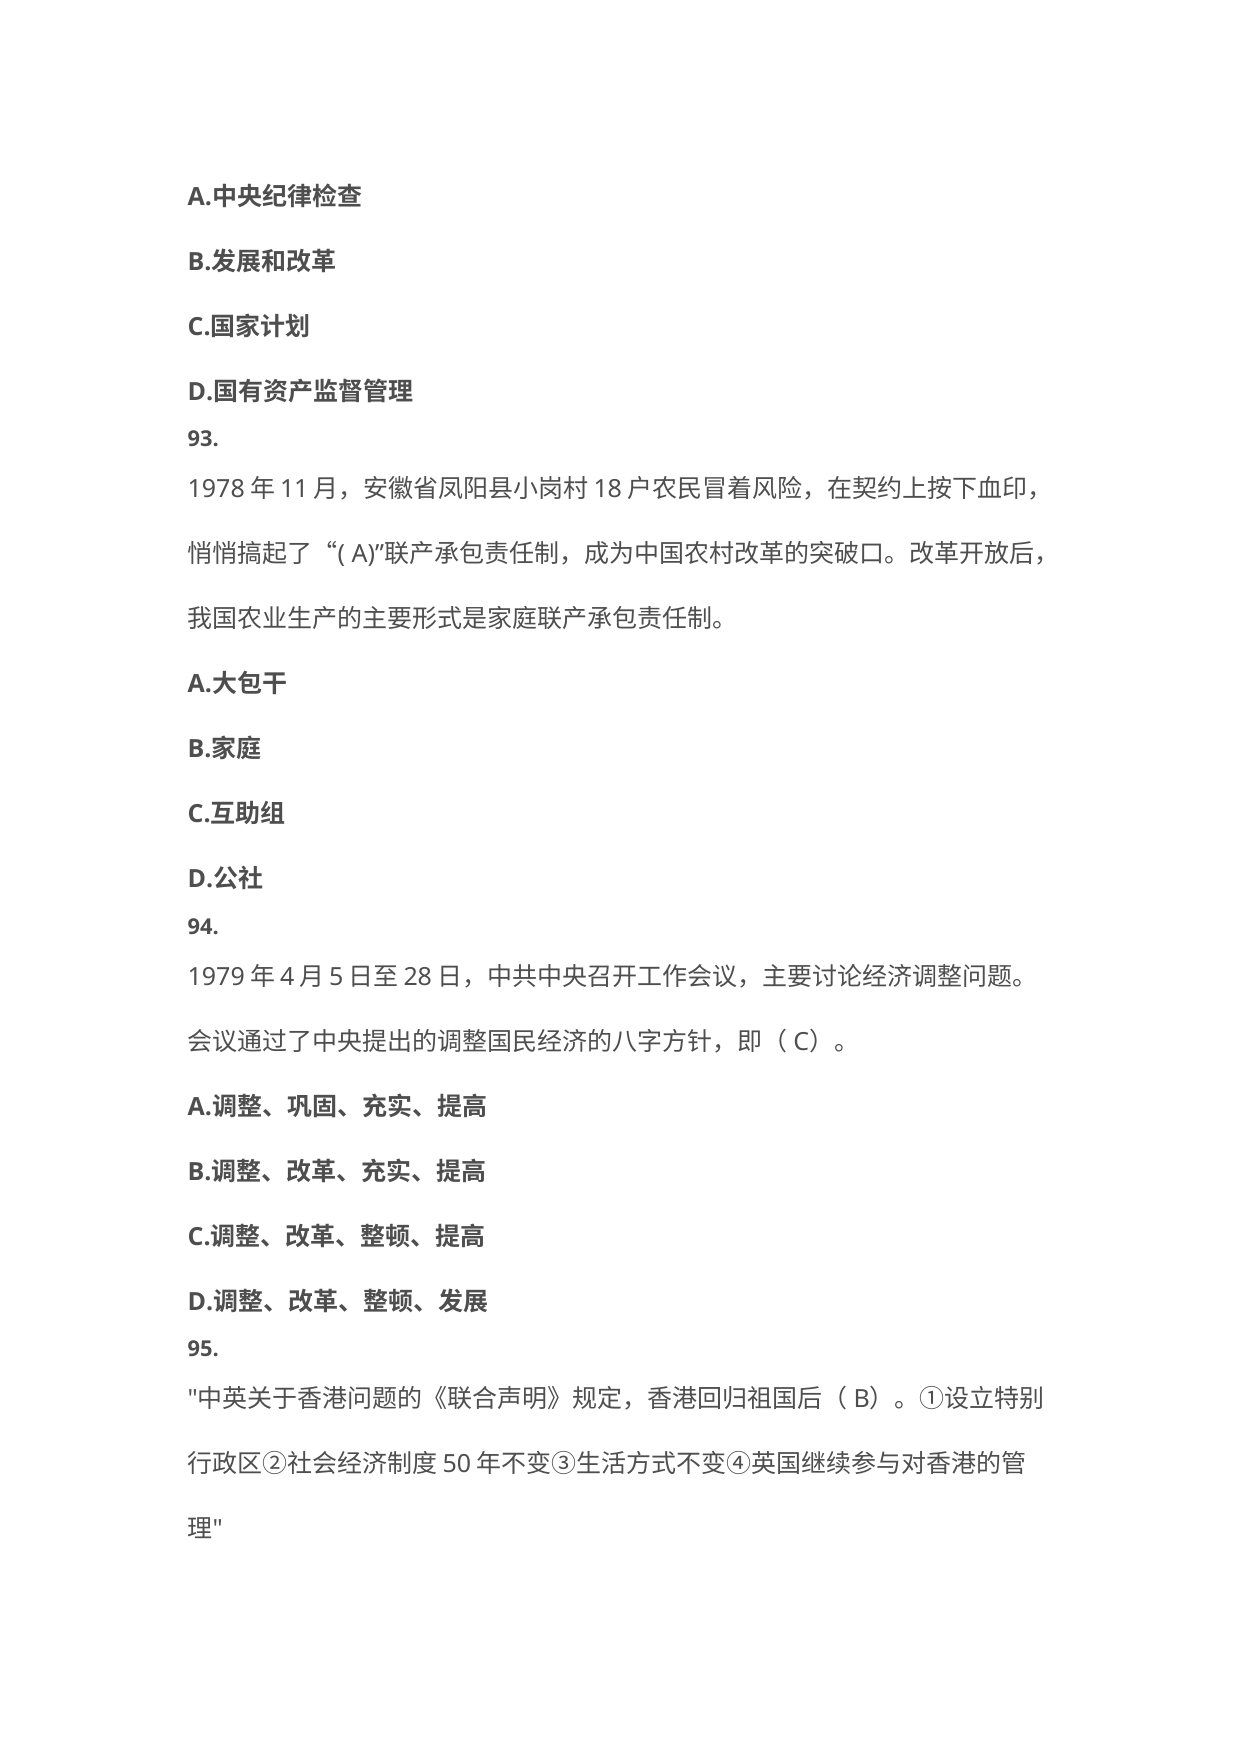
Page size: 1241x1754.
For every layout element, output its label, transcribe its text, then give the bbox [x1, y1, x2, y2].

text 1979年4月5日至28日，中共中央召开工作会议，主要讨论经济调整问题。会议通过了中央提出的调整国民经济的八字方针，即（ C）。 [187, 942, 1053, 1072]
text C.互助组 [187, 779, 1053, 844]
text 93. [187, 422, 1053, 454]
text A.中央纪律检查 [187, 162, 1053, 227]
text C.国家计划 [187, 292, 1053, 357]
text A.大包干 [187, 649, 1053, 714]
text D.调整、改革、整顿、发展 [187, 1267, 1053, 1332]
text D.国有资产监督管理 [187, 357, 1053, 422]
text B.发展和改革 [187, 227, 1053, 292]
text 94. [187, 909, 1053, 942]
text A.调整、巩固、充实、提高 [187, 1072, 1053, 1137]
text C.调整、改革、整顿、提高 [187, 1202, 1053, 1267]
text D.公社 [187, 844, 1053, 909]
text 1978年11月，安徽省凤阳县小岗村18户农民冒着风险，在契约上按下血印，悄悄搞起了“( A)”联产承包责任制，成为中国农村改革的突破口。改革开放后，我国农业生产的主要形式是家庭联产承包责任制。 [187, 454, 1053, 649]
text "中英关于香港问题的《联合声明》规定，香港回归祖国后（ B）。①设立特别行政区②社会经济制度50年不变③生活方式不变④英国继续参与对香港的管理" [187, 1364, 1053, 1559]
text B.调整、改革、充实、提高 [187, 1137, 1053, 1202]
text B.家庭 [187, 714, 1053, 779]
text 95. [187, 1332, 1053, 1364]
